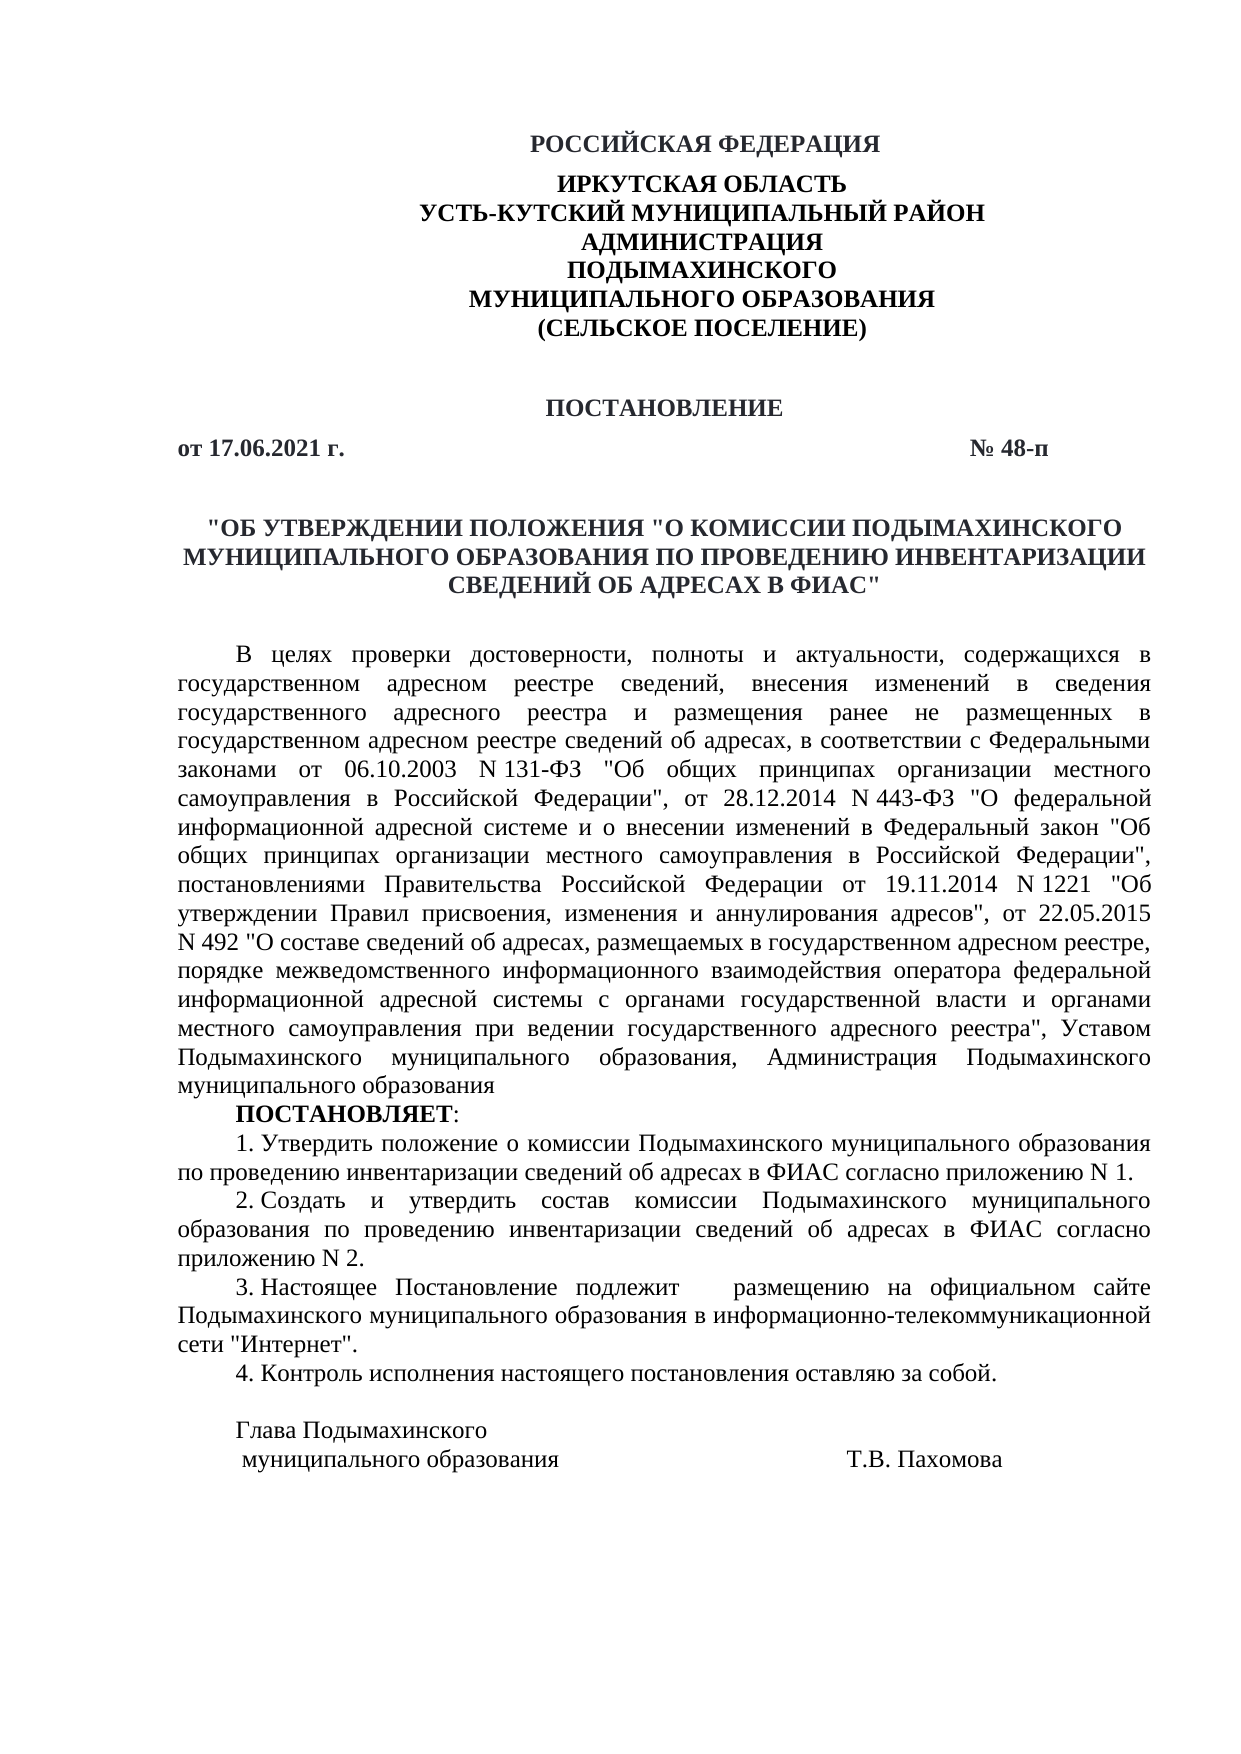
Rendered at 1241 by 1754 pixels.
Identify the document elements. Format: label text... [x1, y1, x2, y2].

text 4. Контроль исполнения настоящего постановления оставляю за собой. [177, 1358, 1152, 1387]
text "ОБ УТВЕРЖДЕНИИ ПОЛОЖЕНИЯ "О КОМИССИИ ПОДЫМАХИНСКОГО МУНИЦИПАЛЬНОГО ОБРАЗОВАНИЯ ПО ПРОВЕДЕНИЮ ИНВЕНТАРИЗАЦИИ СВЕДЕНИЙ ОБ АДРЕСАХ В ФИАС" [177, 513, 1152, 599]
text УСТЬ-КУТСКИЙ МУНИЦИПАЛЬНЫЙ РАЙОН [177, 198, 1152, 227]
text АДМИНИСТРАЦИЯ [177, 227, 1152, 256]
text В целях проверки достоверности, полноты и актуальности, содержащихся в государственном адресном реестре сведений, внесения изменений в сведения государственного адресного реестра и размещения ранее не размещенных в государственном адресном реестре сведений об адресах, в соответствии с Федеральными законами от 06.10.2003 N 131-ФЗ "Об общих принципах организации местного самоуправления в Российской Федерации", от 28.12.2014 N 443-ФЗ "О федеральной информационной адресной системе и о внесении изменений в Федеральный закон "Об общих принципах организации местного самоуправления в Российской Федерации", постановлениями Правительства Российской Федерации от 19.11.2014 N 1221 "Об утверждении Правил присвоения, изменения и аннулирования адресов", от 22.05.2015 N 492 "О составе сведений об адресах, размещаемых в государственном адресном реестре, порядке межведомственного информационного взаимодействия оператора федеральной информационной адресной системы с органами государственной власти и органами местного самоуправления при ведении государственного адресного реестра", Уставом Подымахинского муниципального образования, Администрация Подымахинского муниципального образования [177, 639, 1152, 1099]
text ИРКУТСКАЯ ОБЛАСТЬ [177, 169, 1152, 198]
text 2. Создать и утвердить состав комиссии Подымахинского муниципального образования по проведению инвентаризации сведений об адресах в ФИАС согласно приложению N 2. [177, 1186, 1152, 1272]
text ПОСТАНОВЛЕНИЕ [177, 393, 1152, 422]
text ПОСТАНОВЛЯЕТ: [177, 1099, 1152, 1128]
text ПОДЫМАХИНСКОГО [177, 256, 1152, 284]
text (СЕЛЬСКОЕ ПОСЕЛЕНИЕ) [177, 313, 1152, 342]
text 3. Настоящее Постановление подлежит размещению на официальном сайте Подымахинского муниципального образования в информационно-телекоммуникационной сети "Интернет". [177, 1272, 1152, 1358]
text 1. Утвердить положение о комиссии Подымахинского муниципального образования по проведению инвентаризации сведений об адресах в ФИАС согласно приложению N 1. [177, 1128, 1152, 1186]
text РОССИЙСКАЯ ФЕДЕРАЦИЯ [177, 129, 1152, 158]
text муниципального образования Т.В. Пахомова [177, 1444, 1152, 1473]
text Глава Подымахинского [177, 1416, 1152, 1444]
text от 17.06.2021 г. № 48-п [177, 433, 1152, 462]
text МУНИЦИПАЛЬНОГО ОБРАЗОВАНИЯ [177, 284, 1152, 313]
